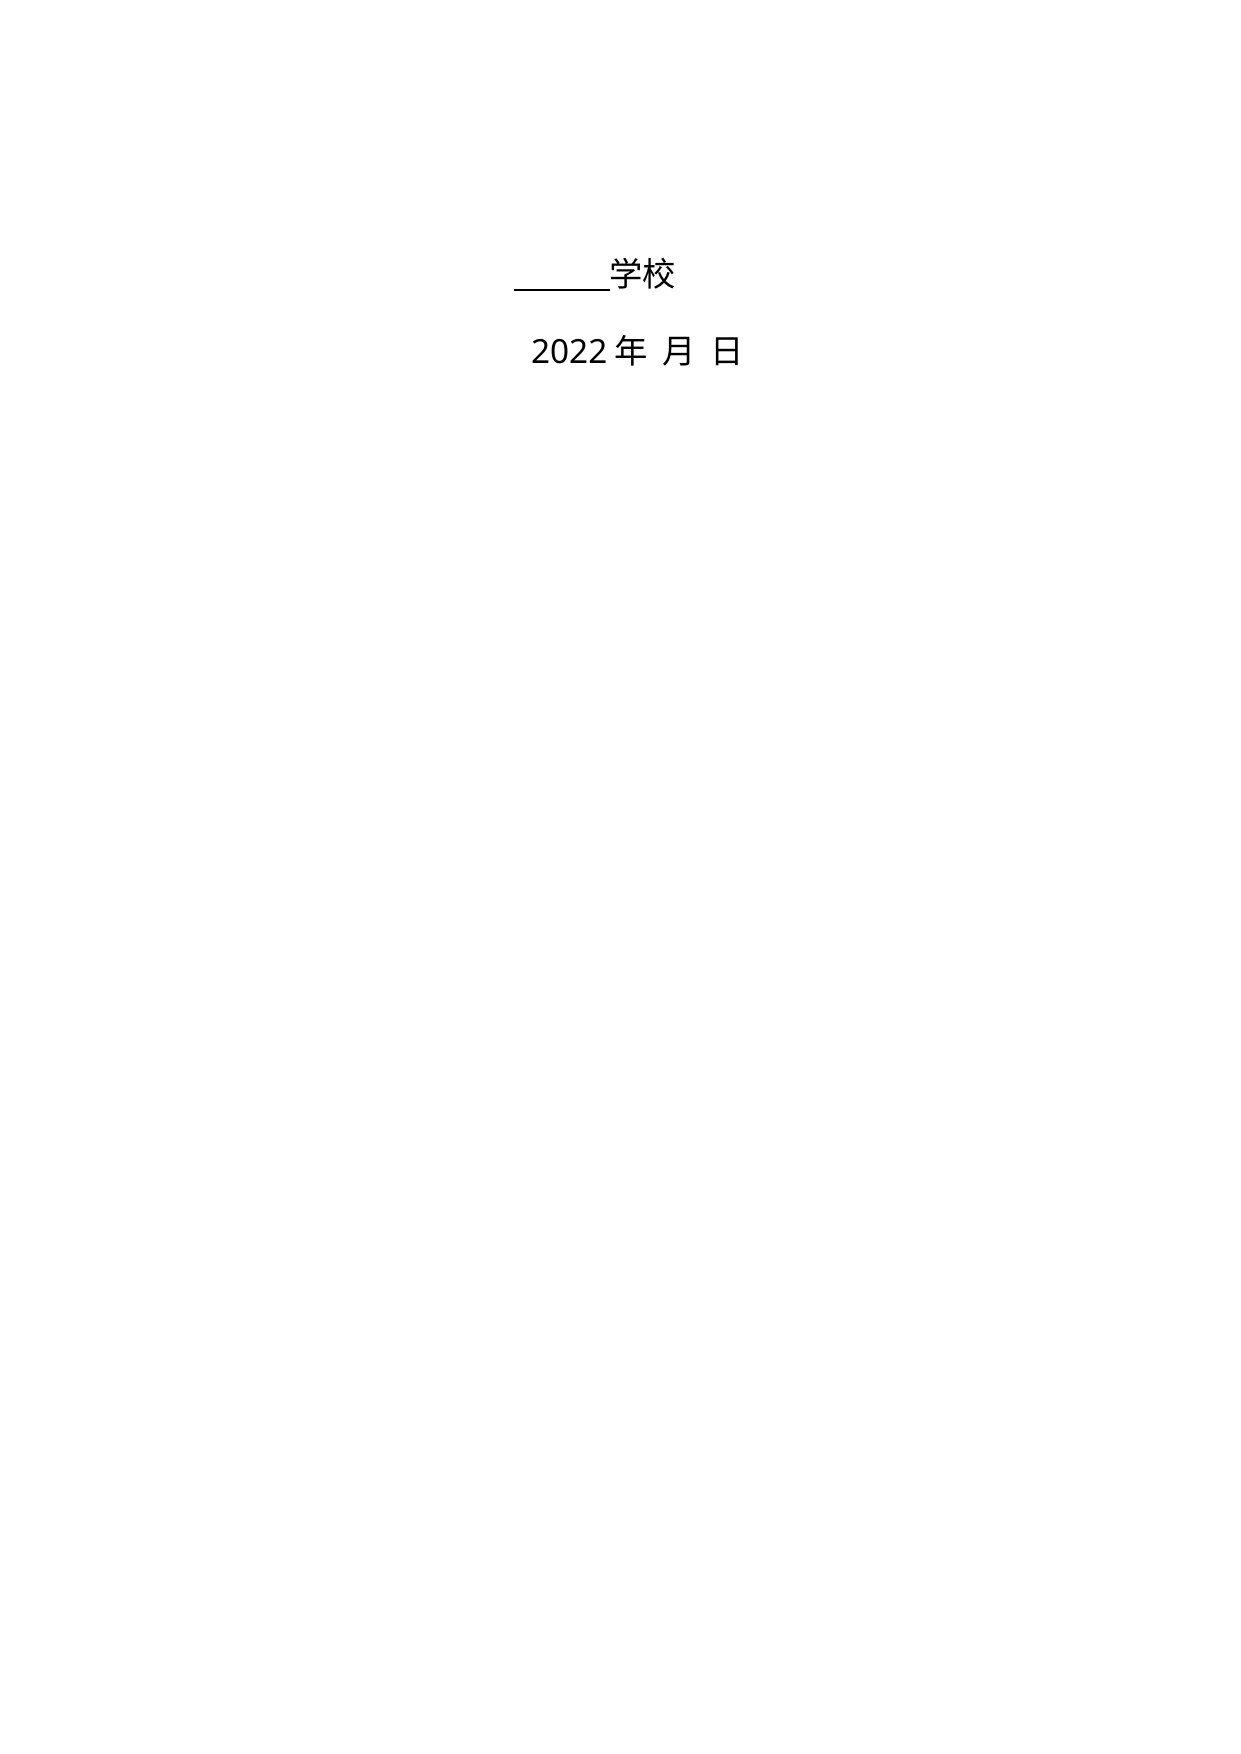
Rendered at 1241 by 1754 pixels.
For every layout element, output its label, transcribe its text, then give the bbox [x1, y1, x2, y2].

text 学校 [187, 239, 1053, 304]
text 2022年 月 日 [187, 317, 1053, 382]
